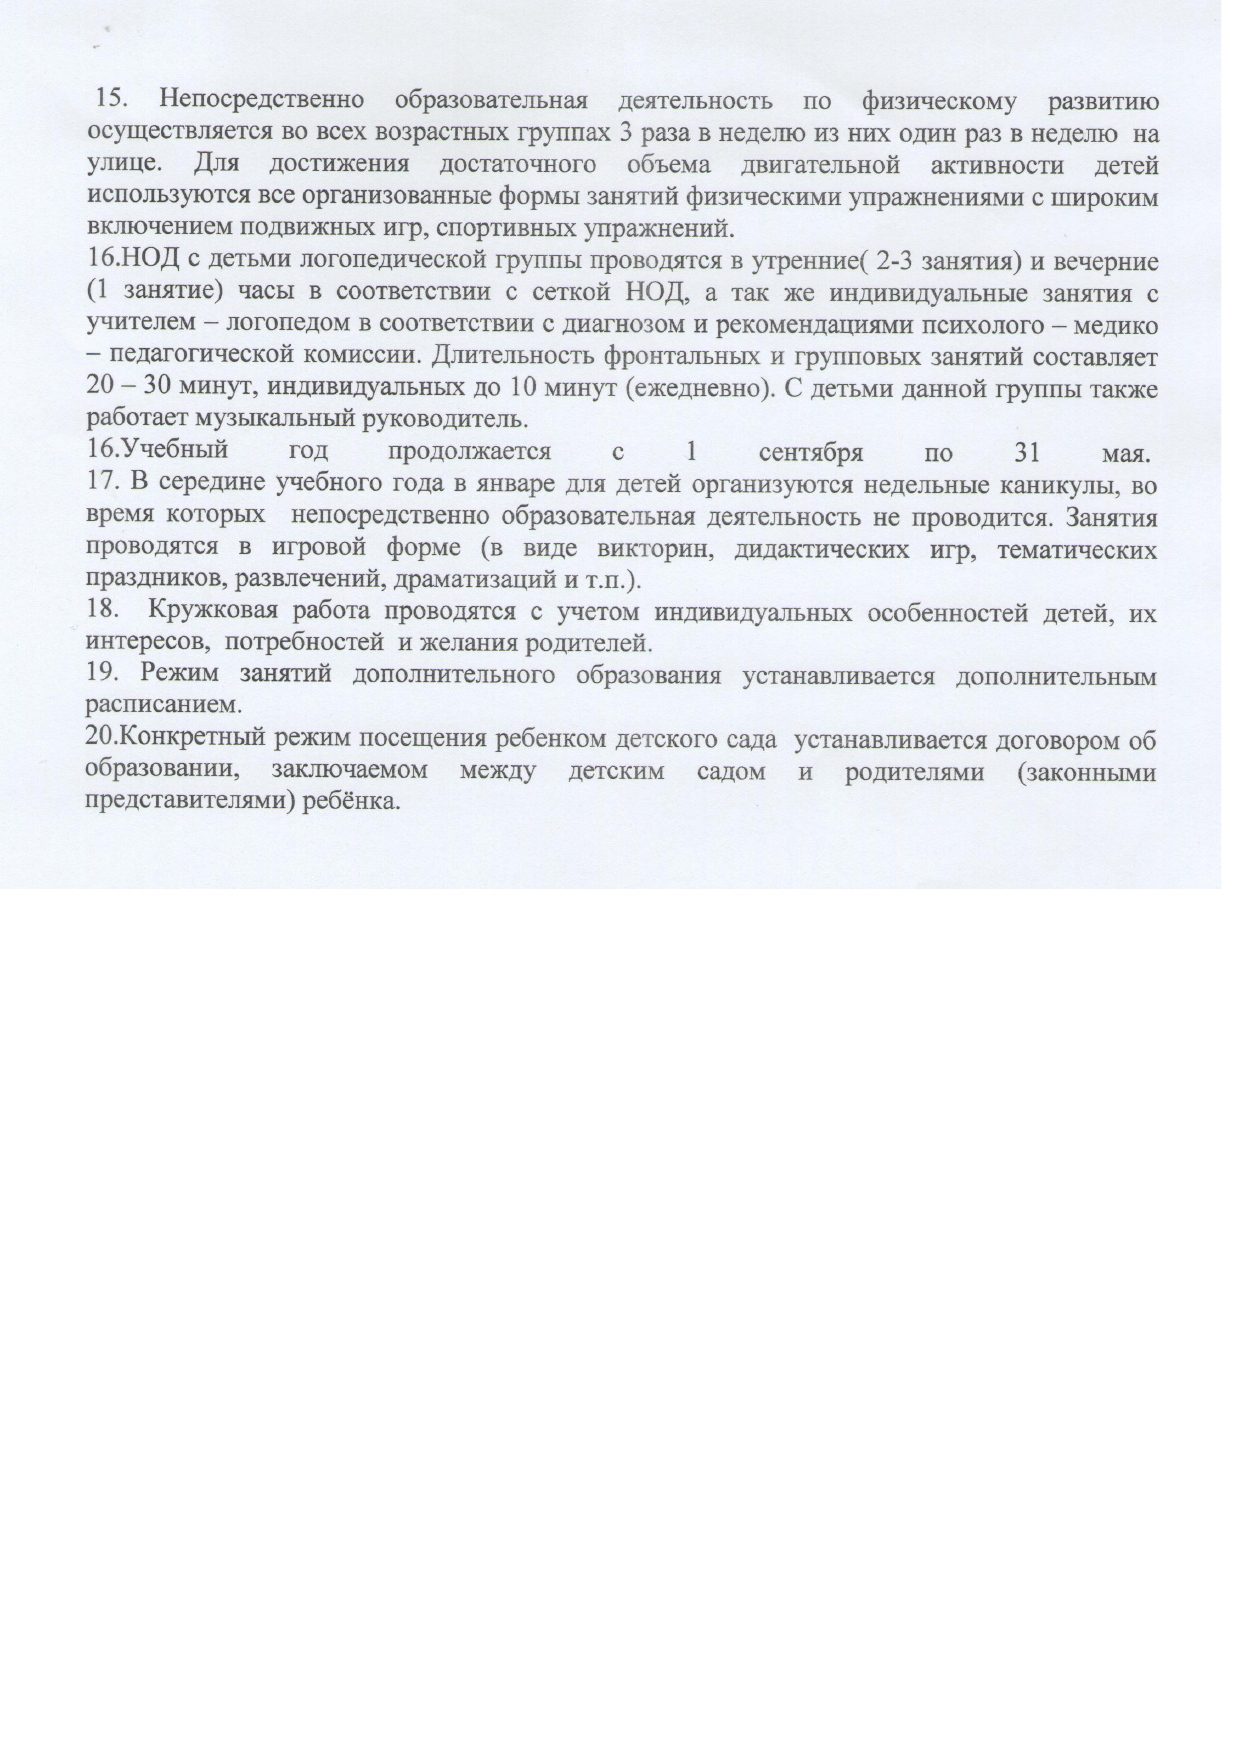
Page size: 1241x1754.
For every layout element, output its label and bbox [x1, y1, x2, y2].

picture [0, 0, 1222, 889]
